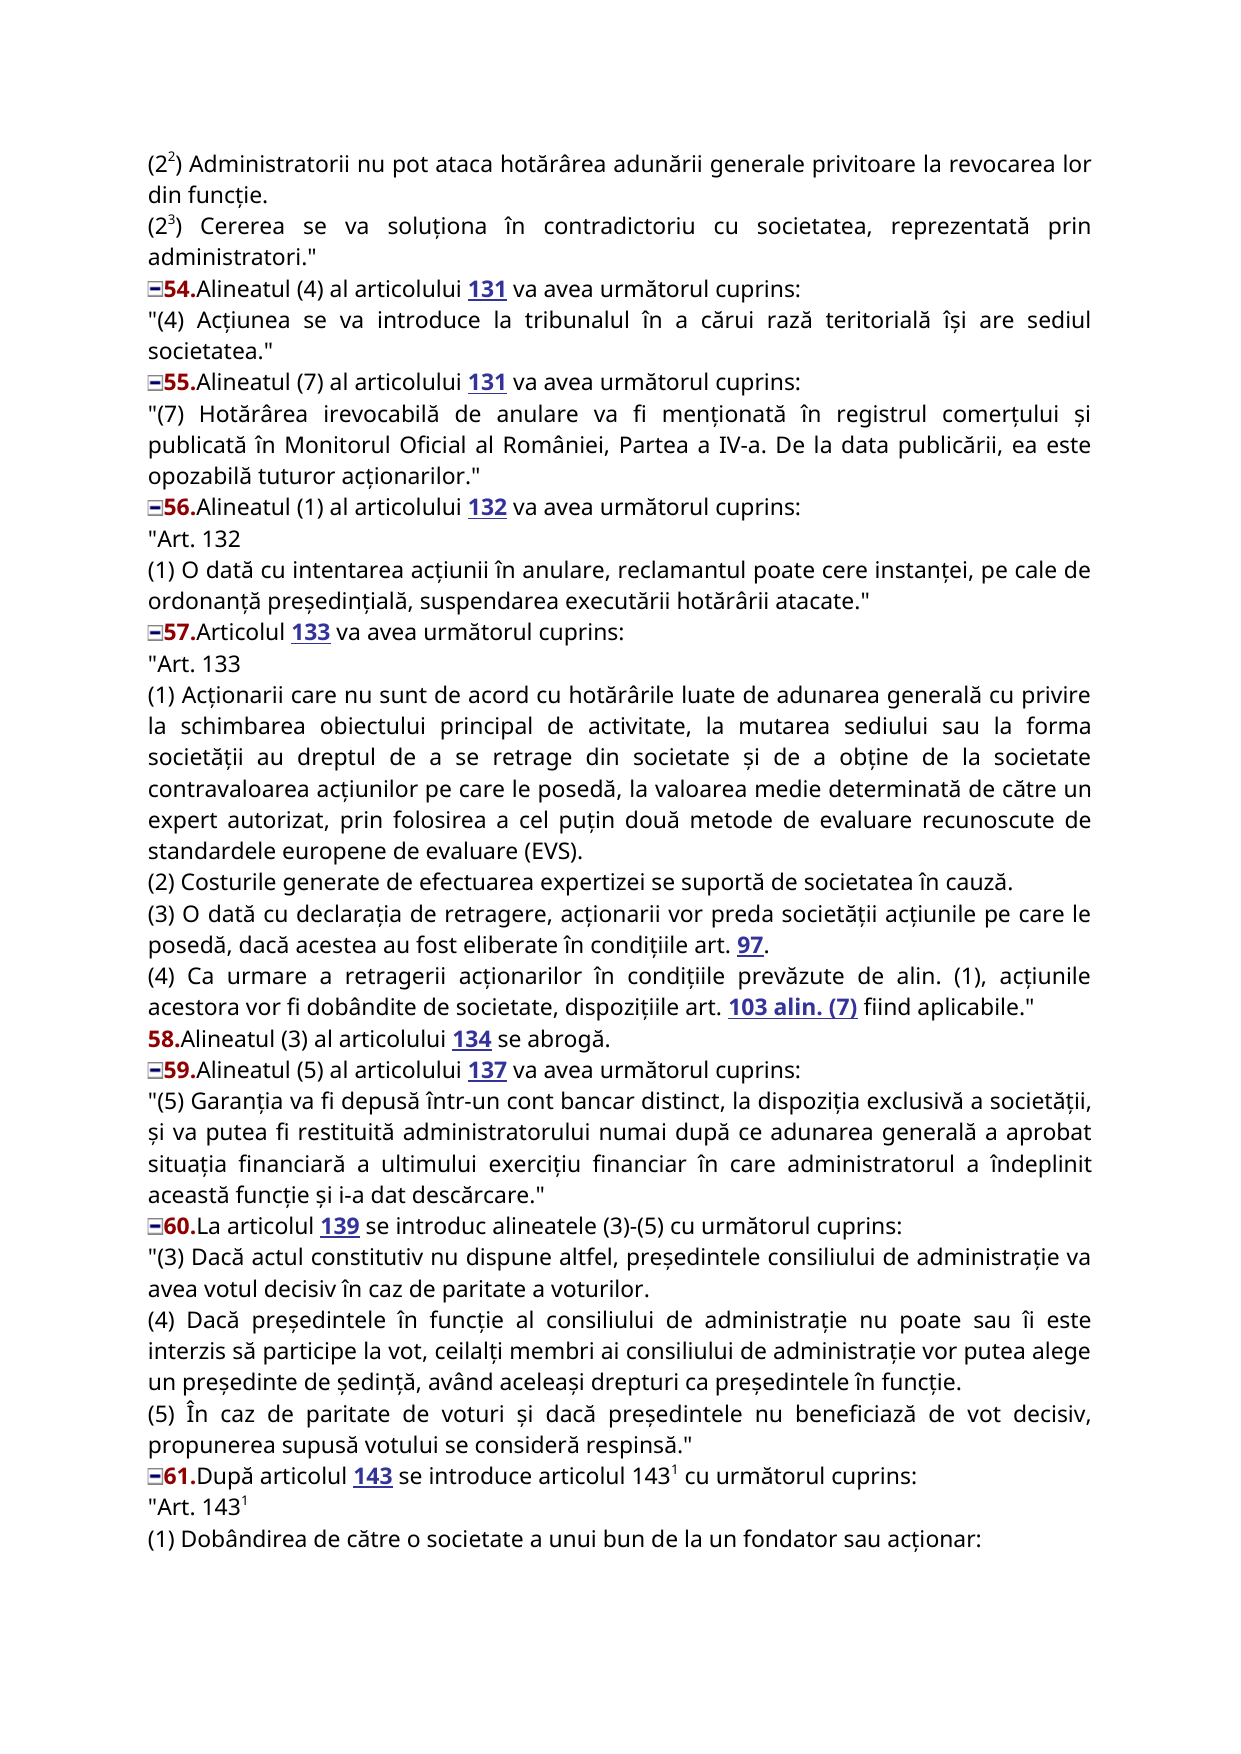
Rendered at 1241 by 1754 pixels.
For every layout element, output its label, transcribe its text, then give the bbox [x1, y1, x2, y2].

text "(7) Hotărârea irevocabilă de anulare va fi menţionată în registrul comerţului şi publicată în Monitorul Oficial al României, Partea a IV-a. De la data publicării, ea este opozabilă tuturor acţionarilor." [148, 398, 1093, 491]
text 61.După articolul 143 se introduce articolul 1431 cu următorul cuprins: [148, 1460, 1093, 1491]
text (1) Dobândirea de către o societate a unui bun de la un fondator sau acţionar: [148, 1523, 1093, 1554]
picture [147, 1468, 164, 1485]
text "(4) Acţiunea se va introduce la tribunalul în a cărui rază teritorială îşi are sediul societatea." [148, 304, 1093, 366]
text (5) În caz de paritate de voturi şi dacă preşedintele nu beneficiază de vot decisiv, propunerea supusă votului se consideră respinsă." [148, 1398, 1093, 1460]
text (4) Ca urmare a retragerii acţionarilor în condiţiile prevăzute de alin. (1), acţiunile acestora vor fi dobândite de societate, dispoziţiile art. 103 alin. (7) fiind aplicabile." [148, 960, 1093, 1023]
text "Art. 133 [148, 648, 1093, 679]
text "(5) Garanţia va fi depusă într-un cont bancar distinct, la dispoziţia exclusivă a societăţii, şi va putea fi restituită administratorului numai după ce adunarea generală a aprobat situaţia financiară a ultimului exerciţiu financiar în care administratorul a îndeplinit această funcţie şi i-a dat descărcare." [148, 1085, 1093, 1210]
text "(3) Dacă actul constitutiv nu dispune altfel, preşedintele consiliului de administraţie va avea votul decisiv în caz de paritate a voturilor. [148, 1241, 1093, 1304]
picture [147, 1218, 164, 1235]
picture [147, 625, 164, 641]
text 58.Alineatul (3) al articolului 134 se abrogă. [148, 1023, 1093, 1054]
text (1) O dată cu intentarea acţiunii în anulare, reclamantul poate cere instanţei, pe cale de ordonanţă preşedinţială, suspendarea executării hotărârii atacate." [148, 554, 1093, 616]
text (1) Acţionarii care nu sunt de acord cu hotărârile luate de adunarea generală cu privire la schimbarea obiectului principal de activitate, la mutarea sediului sau la forma societăţii au dreptul de a se retrage din societate şi de a obţine de la societate contravaloarea acţiunilor pe care le posedă, la valoarea medie determinată de către un expert autorizat, prin folosirea a cel puţin două metode de evaluare recunoscute de standardele europene de evaluare (EVS). [148, 679, 1093, 866]
text (4) Dacă preşedintele în funcţie al consiliului de administraţie nu poate sau îi este interzis să participe la vot, ceilalţi membri ai consiliului de administraţie vor putea alege un preşedinte de şedinţă, având aceleaşi drepturi ca preşedintele în funcţie. [148, 1304, 1093, 1398]
text (2) Costurile generate de efectuarea expertizei se suportă de societatea în cauză. [148, 866, 1093, 898]
picture [147, 281, 164, 297]
text "Art. 132 [148, 523, 1093, 554]
text 59.Alineatul (5) al articolului 137 va avea următorul cuprins: [148, 1054, 1093, 1085]
picture [147, 375, 164, 391]
text (22) Administratorii nu pot ataca hotărârea adunării generale privitoare la revocarea lor din funcţie. [148, 148, 1093, 210]
text (23) Cererea se va soluţiona în contradictoriu cu societatea, reprezentată prin administratori." [148, 210, 1093, 273]
text "Art. 1431 [148, 1491, 1093, 1523]
text 55.Alineatul (7) al articolului 131 va avea următorul cuprins: [148, 366, 1093, 398]
text 57.Articolul 133 va avea următorul cuprins: [148, 616, 1093, 648]
text 60.La articolul 139 se introduc alineatele (3)-(5) cu următorul cuprins: [148, 1210, 1093, 1241]
text 54.Alineatul (4) al articolului 131 va avea următorul cuprins: [148, 273, 1093, 304]
text (3) O dată cu declaraţia de retragere, acţionarii vor preda societăţii acţiunile pe care le posedă, dacă acestea au fost eliberate în condiţiile art. 97. [148, 898, 1093, 960]
picture [147, 500, 164, 516]
picture [147, 1062, 164, 1079]
text 56.Alineatul (1) al articolului 132 va avea următorul cuprins: [148, 491, 1093, 523]
